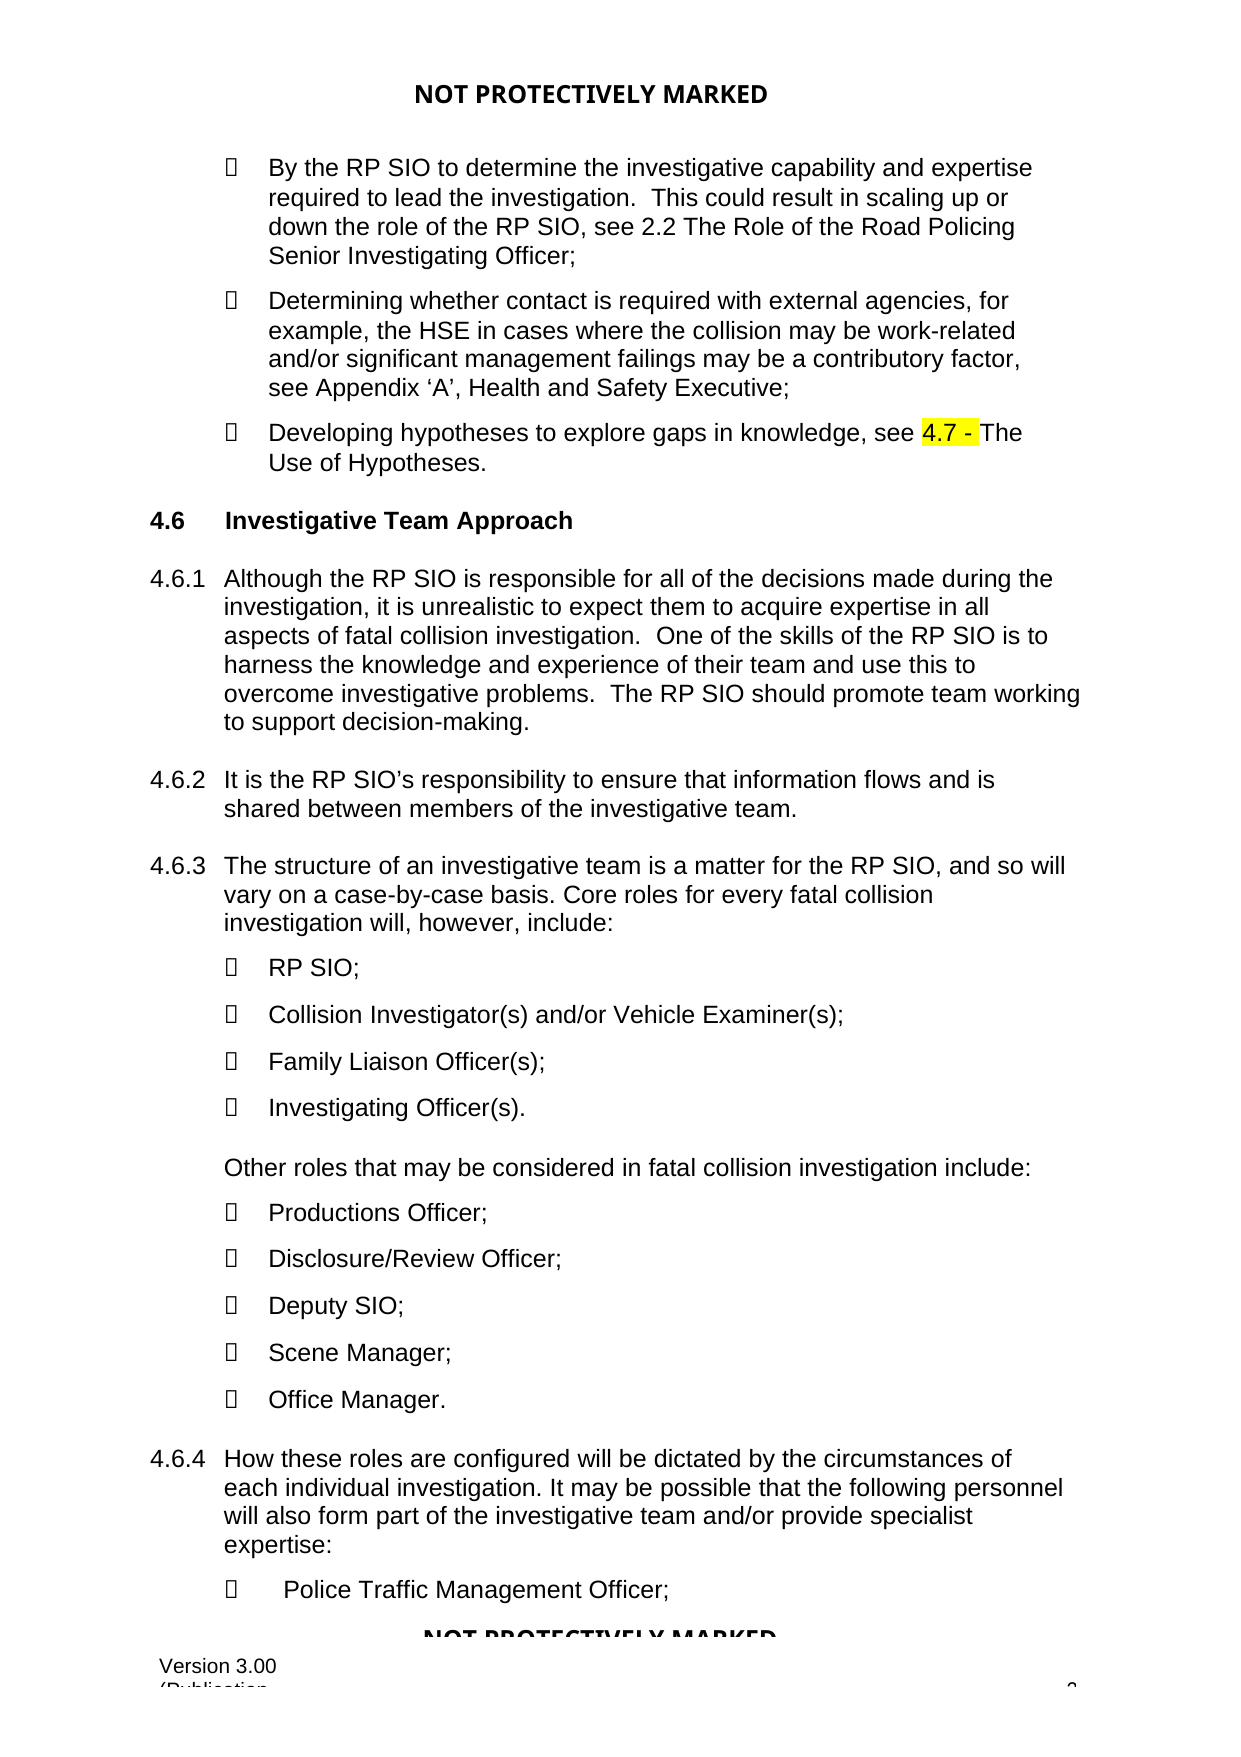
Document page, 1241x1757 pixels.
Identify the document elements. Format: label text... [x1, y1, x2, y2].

list Family Liaison Officer(s); [224, 1043, 1092, 1077]
list Office Manager. [224, 1381, 1092, 1415]
text Other roles that may be considered in fatal collision investigation include: [224, 1153, 1092, 1182]
list Determining whether contact is required with external agencies, for example, the HSE in cases where the collision may be work-related and/or significant management failings may be a contributory factor, see Appendix ‘A’, Health and Safety Executive; [224, 282, 1066, 402]
list Scene Manager; [224, 1334, 1092, 1368]
list Productions Officer; [224, 1194, 1092, 1228]
list It is the RP SIO’s responsibility to ensure that information flows and is shared between members of the investigative team. [150, 765, 1078, 822]
list Investigating Officer(s). [224, 1090, 1092, 1124]
list Deputy SIO; [224, 1288, 1092, 1322]
list How these roles are configured will be dictated by the circumstances of each individual investigation. It may be possible that the following personnel will also form part of the investigative team and/or provide specialist expertise: [150, 1444, 1072, 1559]
list RP SIO; [224, 950, 1092, 984]
list Developing hypotheses to explore gaps in knowledge, see 4.7 - The Use of Hypotheses. [224, 414, 1072, 477]
subtitle Investigative Team Approach [150, 506, 1092, 535]
list Police Traffic Management Officer; [224, 1572, 1092, 1606]
list The structure of an investigative team is a matter for the RP SIO, and so will vary on a case-by-case basis. Core roles for every fatal collision investigation will, however, include: [150, 851, 1077, 937]
list Disclosure/Review Officer; [224, 1241, 1092, 1275]
list Collision Investigator(s) and/or Vehicle Examiner(s); [224, 997, 1092, 1031]
list By the RP SIO to determine the investigative capability and expertise required to lead the investigation. This could result in scaling up or down the role of the RP SIO, see 2.2 The Role of the Road Policing Senior Investigating Officer; [224, 149, 1074, 269]
list Although the RP SIO is responsible for all of the decisions made during the investigation, it is unrealistic to expect them to acquire expertise in all aspects of fatal collision investigation. One of the skills of the RP SIO is to harness the knowledge and experience of their team and use this to overcome investigative problems. The RP SIO should promote team working to support decision-making. [150, 563, 1081, 736]
